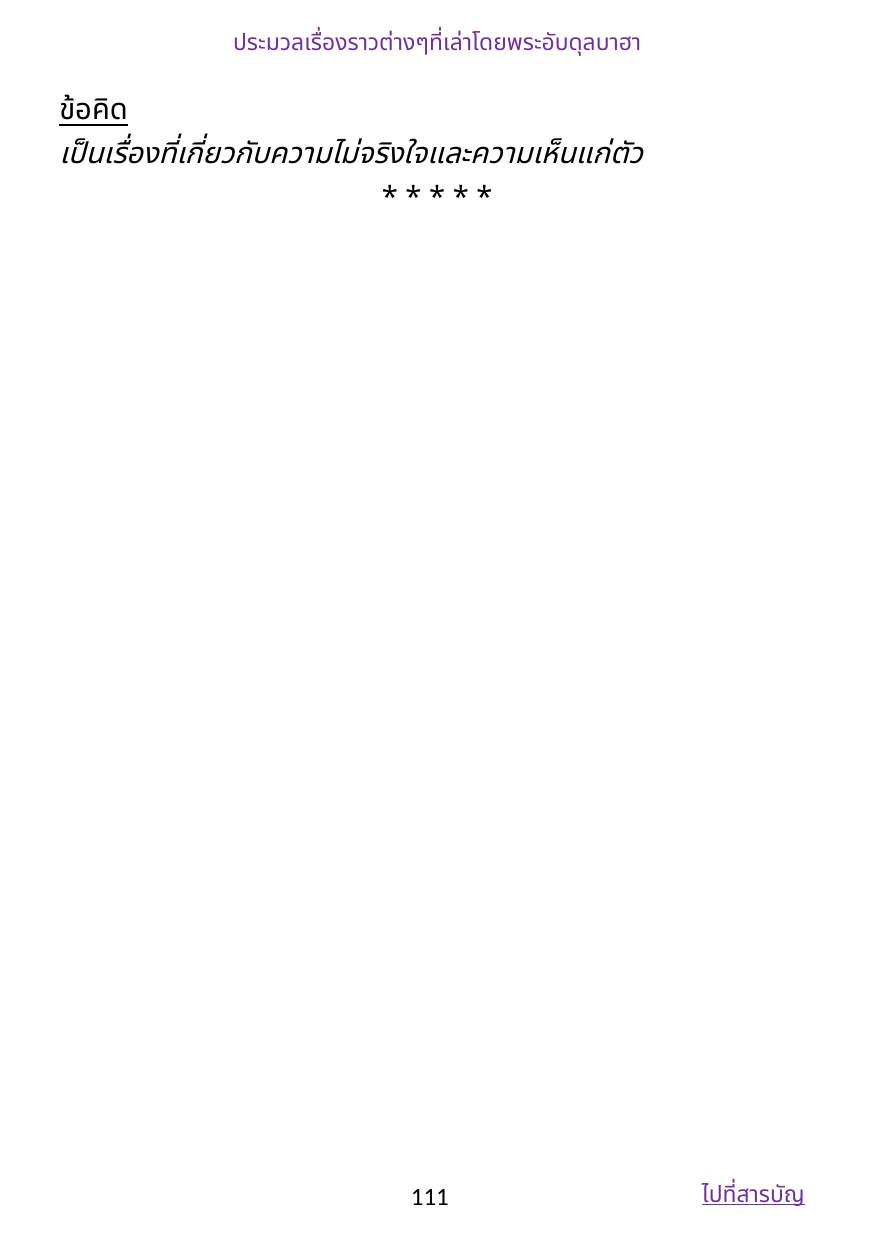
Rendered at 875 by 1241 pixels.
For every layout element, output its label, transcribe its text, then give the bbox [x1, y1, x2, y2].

text * * * * * [59, 177, 815, 216]
text ข้อคิด [59, 89, 815, 133]
text เป็นเรื่องที่เกี่ยวกับความไม่จริงใจและความเห็นแก่ตัว [59, 133, 815, 177]
